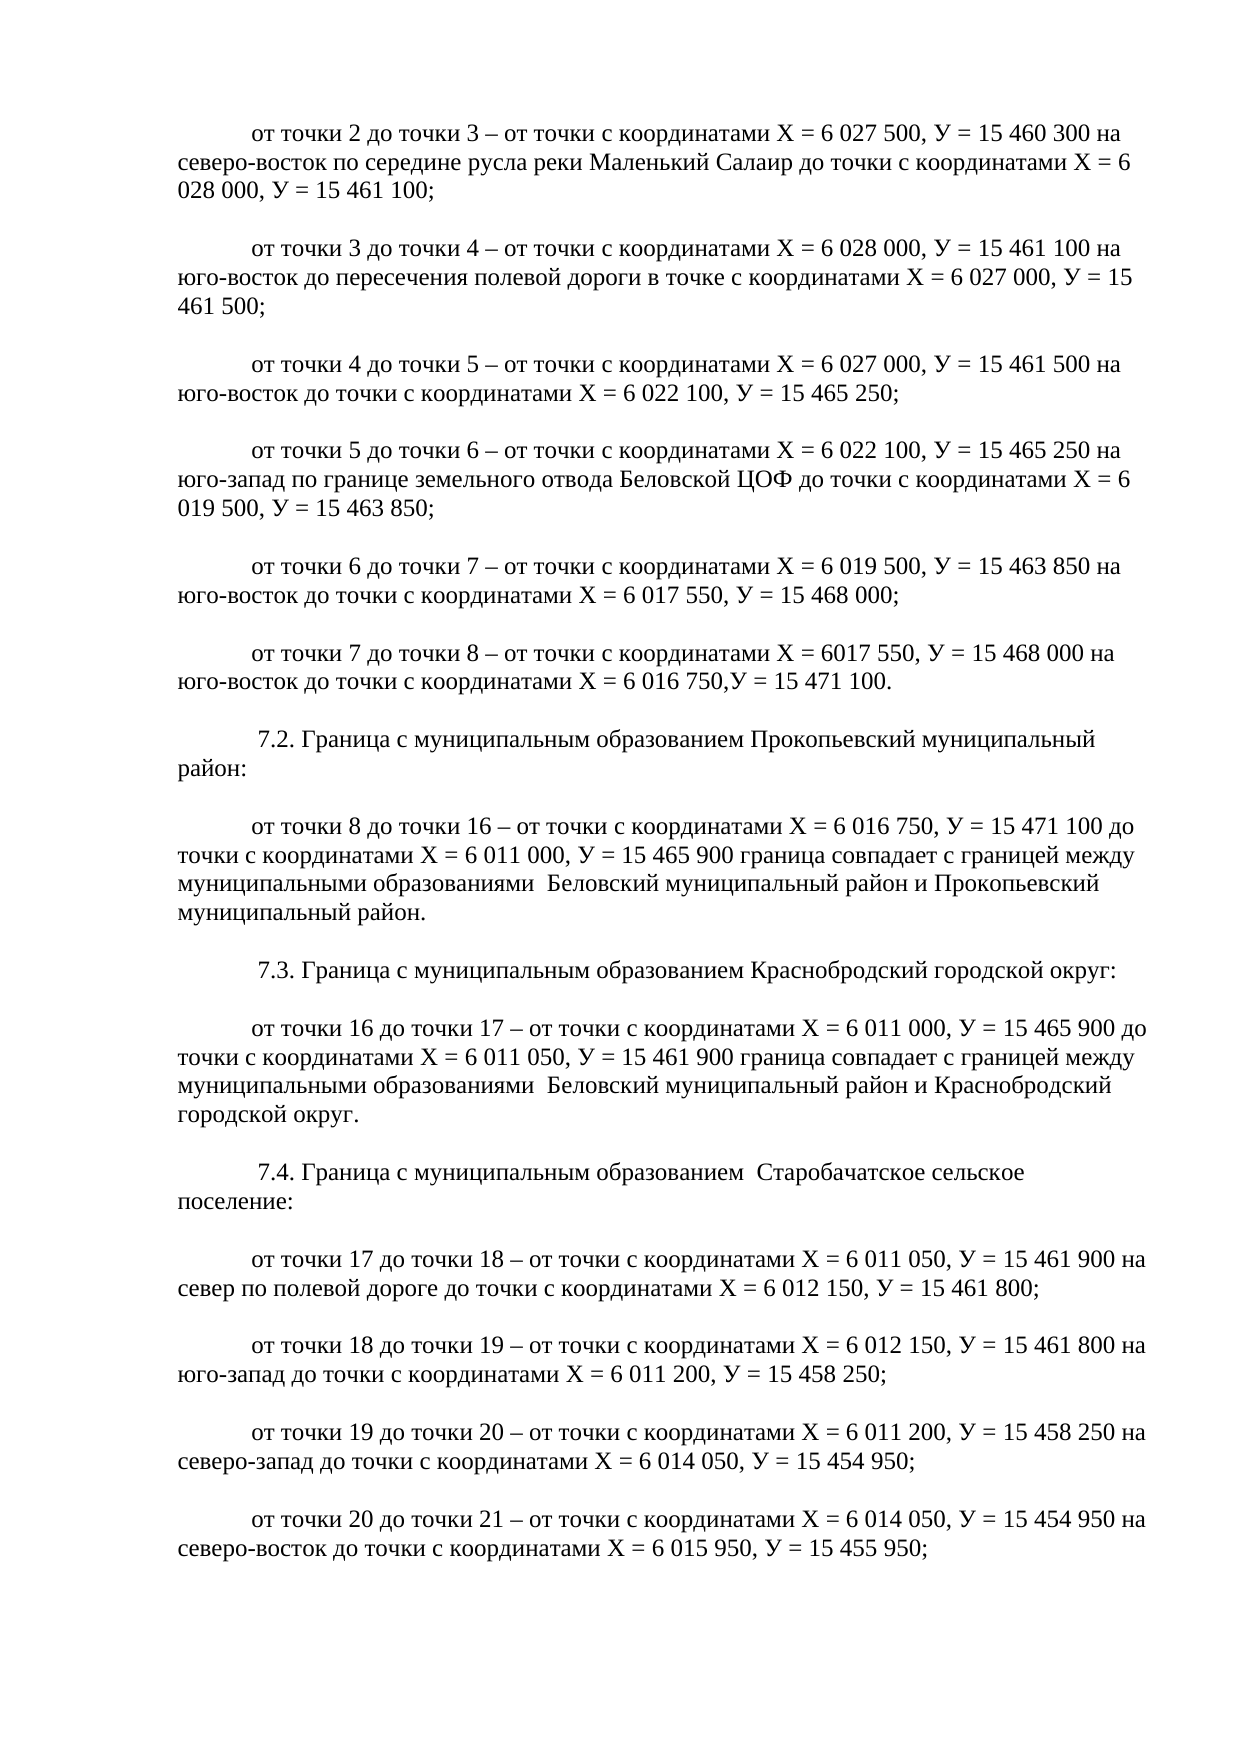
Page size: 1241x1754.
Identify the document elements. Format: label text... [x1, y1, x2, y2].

text от точки 3 до точки 4 – от точки с координатами Х = 6 028 000, У = 15 461 100 на юго-восток до пересечения полевой дороги в точке с координатами Х = 6 027 000, У = 15 461 500; [177, 233, 1152, 320]
text от точки 19 до точки 20 – от точки с координатами Х = 6 011 200, У = 15 458 250 на северо-запад до точки с координатами Х = 6 014 050, У = 15 454 950; [177, 1417, 1152, 1475]
text от точки 17 до точки 18 – от точки с координатами Х = 6 011 050, У = 15 461 900 на север по полевой дороге до точки с координатами Х = 6 012 150, У = 15 461 800; [177, 1244, 1152, 1301]
text 7.2. Граница с муниципальным образованием Прокопьевский муниципальный район: [177, 724, 1152, 782]
text от точки 16 до точки 17 – от точки с координатами Х = 6 011 000, У = 15 465 900 до точки с координатами Х = 6 011 050, У = 15 461 900 граница совпадает с границей между муниципальными образованиями Беловский муниципальный район и Краснобродский городской округ. [177, 1013, 1152, 1128]
text от точки 8 до точки 16 – от точки с координатами Х = 6 016 750, У = 15 471 100 до точки с координатами Х = 6 011 000, У = 15 465 900 граница совпадает с границей между муниципальными образованиями Беловский муниципальный район и Прокопьевский муниципальный район. [177, 811, 1152, 926]
text от точки 6 до точки 7 – от точки с координатами Х = 6 019 500, У = 15 463 850 на юго-восток до точки с координатами Х = 6 017 550, У = 15 468 000; [177, 551, 1152, 608]
text от точки 2 до точки 3 – от точки с координатами Х = 6 027 500, У = 15 460 300 на северо-восток по середине русла реки Маленький Салаир до точки с координатами Х = 6 028 000, У = 15 461 100; [177, 118, 1152, 204]
text 7.3. Граница с муниципальным образованием Краснобродский городской округ: [177, 955, 1152, 984]
text от точки 4 до точки 5 – от точки с координатами Х = 6 027 000, У = 15 461 500 на юго-восток до точки с координатами Х = 6 022 100, У = 15 465 250; [177, 349, 1152, 406]
text от точки 20 до точки 21 – от точки с координатами Х = 6 014 050, У = 15 454 950 на северо-восток до точки с координатами Х = 6 015 950, У = 15 455 950; [177, 1504, 1152, 1561]
text 7.4. Граница с муниципальным образованием Старобачатское сельское поселение: [177, 1157, 1152, 1215]
text от точки 5 до точки 6 – от точки с координатами Х = 6 022 100, У = 15 465 250 на юго-запад по границе земельного отвода Беловской ЦОФ до точки с координатами Х = 6 019 500, У = 15 463 850; [177, 436, 1152, 522]
text от точки 7 до точки 8 – от точки с координатами Х = 6017 550, У = 15 468 000 на юго-восток до точки с координатами Х = 6 016 750,У = 15 471 100. [177, 638, 1152, 695]
text от точки 18 до точки 19 – от точки с координатами Х = 6 012 150, У = 15 461 800 на юго-запад до точки с координатами Х = 6 011 200, У = 15 458 250; [177, 1331, 1152, 1388]
